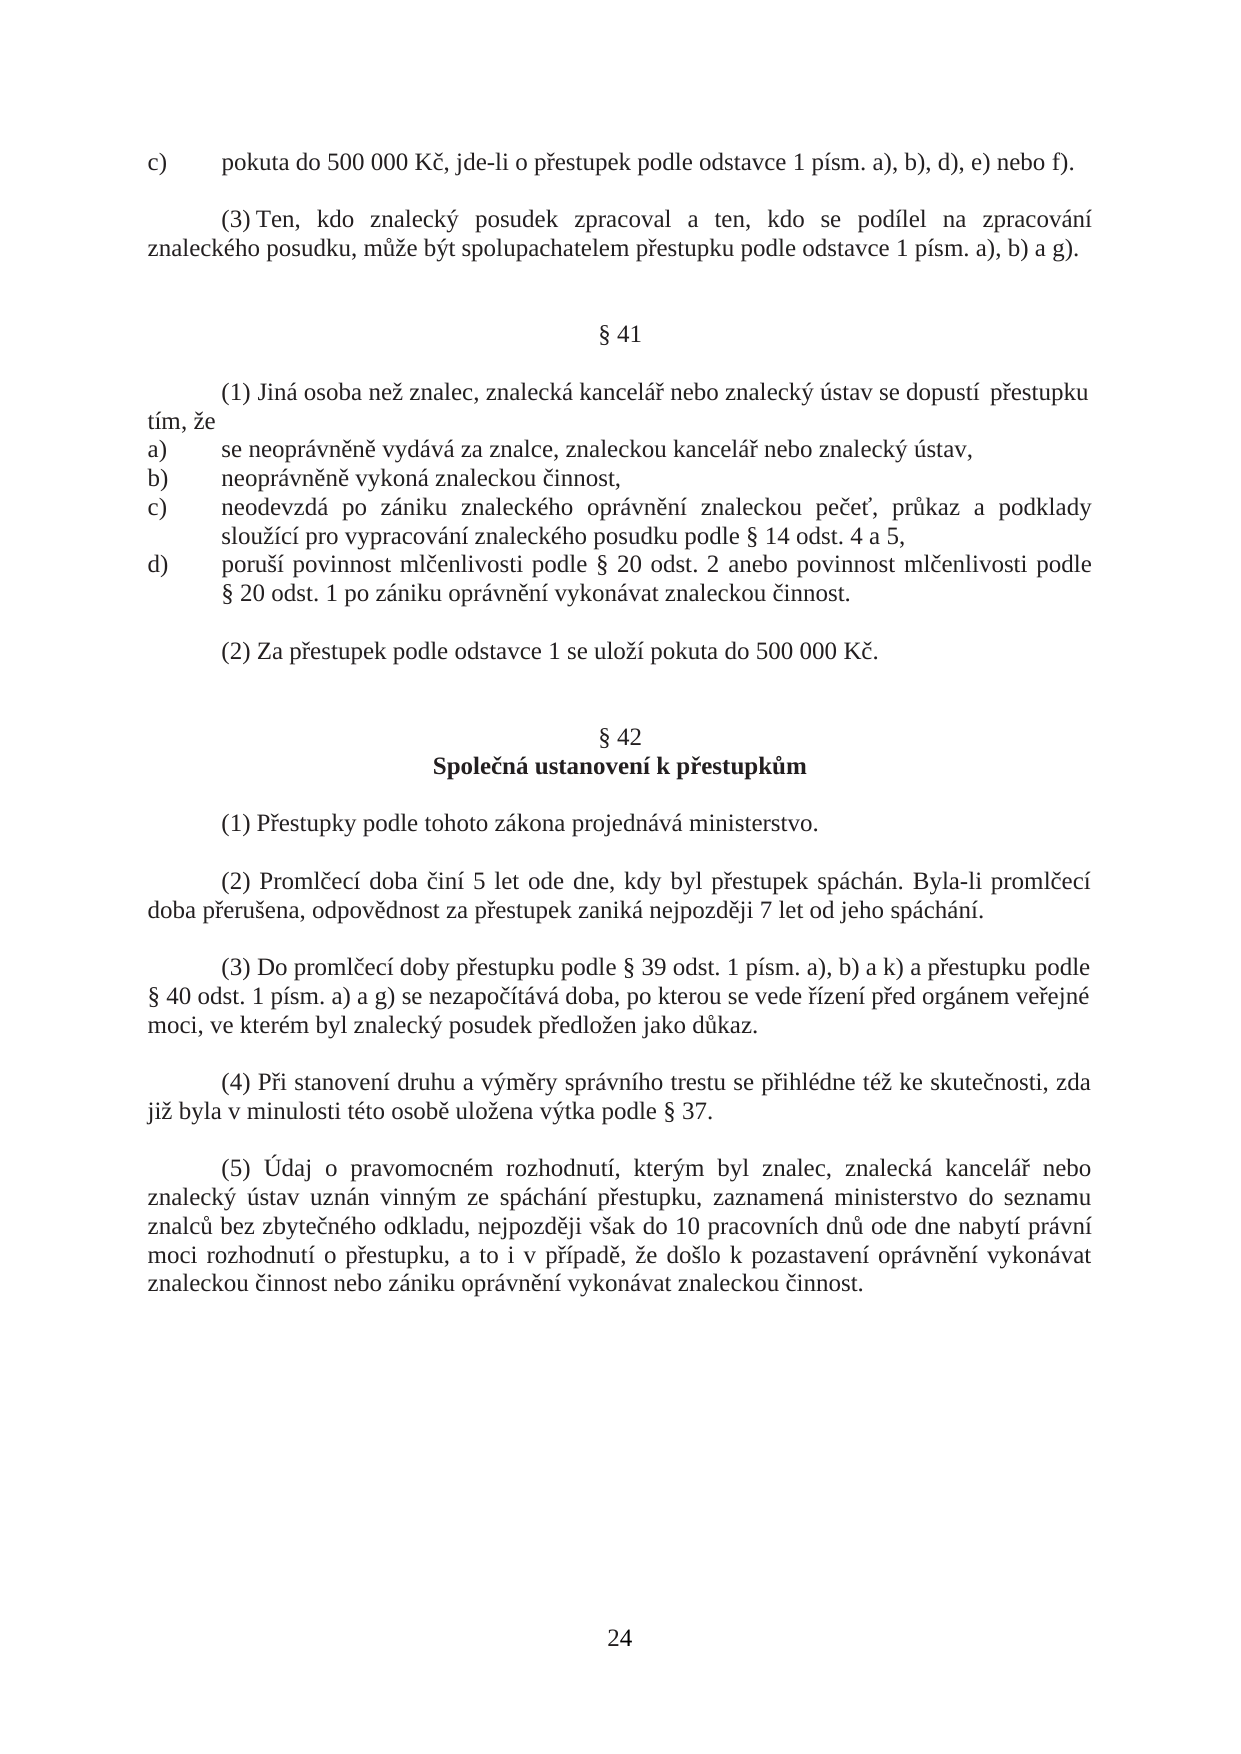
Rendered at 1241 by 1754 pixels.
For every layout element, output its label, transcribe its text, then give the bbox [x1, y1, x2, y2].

list Jiná osoba než znalec, znalecká kancelář nebo znalecký ústav se dopustí přestupku [221, 377, 1117, 406]
list Při stanovení druhu a výměry správního trestu se přihlédne též ke skutečnosti, zda již byla v minulosti této osobě uložena výtka podle § 37. [147, 1067, 1092, 1125]
list neodevzdá po zániku znaleckého oprávnění znaleckou pečeť, průkaz a podklady sloužící pro vypracování znaleckého posudku podle § 14 odst. 4 a 5, [147, 492, 1092, 549]
list se neoprávněně vydává za znalce, znaleckou kancelář nebo znalecký ústav, [147, 434, 1117, 463]
text § 41 [135, 319, 1104, 348]
list poruší povinnost mlčenlivosti podle § 20 odst. 2 anebo povinnost mlčenlivosti podle [147, 549, 1117, 578]
list Do promlčecí doby přestupku podle § 39 odst. 1 písm. a), b) a k) a přestupku podle [221, 952, 1117, 981]
list Přestupky podle tohoto zákona projednává ministerstvo. [221, 808, 1117, 837]
list Za přestupek podle odstavce 1 se uloží pokuta do 500 000 Kč. [221, 636, 1117, 664]
subtitle Společná ustanovení k přestupkům [135, 751, 1104, 780]
list Údaj o pravomocném rozhodnutí, kterým byl znalec, znalecká kancelář nebo znalecký ústav uznán vinným ze spáchání přestupku, zaznamená ministerstvo do seznamu znalců bez zbytečného odkladu, nejpozději však do 10 pracovních dnů ode dne nabytí právní moci rozhodnutí o přestupku, a to i v případě, že došlo k pozastavení oprávnění vykonávat znaleckou činnost nebo zániku oprávnění vykonávat znaleckou činnost. [147, 1153, 1092, 1297]
text § 20 odst. 1 po zániku oprávnění vykonávat znaleckou činnost. [221, 578, 1117, 607]
list Promlčecí doba činí 5 let ode dne, kdy byl přestupek spáchán. Byla-li promlčecí doba přerušena, odpovědnost za přestupek zaniká nejpozději 7 let od jeho spáchání. [147, 866, 1092, 923]
text § 40 odst. 1 písm. a) a g) se nezapočítává doba, po kterou se vede řízení před orgánem veřejné moci, ve kterém byl znalecký posudek předložen jako důkaz. [147, 981, 1117, 1038]
list pokuta do 500 000 Kč, jde-li o přestupek podle odstavce 1 písm. a), b), d), e) nebo f). [147, 147, 1117, 176]
list Ten, kdo znalecký posudek zpracoval a ten, kdo se podílel na zpracování znaleckého posudku, může být spolupachatelem přestupku podle odstavce 1 písm. a), b) a g). [147, 204, 1092, 262]
list neoprávněně vykoná znaleckou činnost, [147, 463, 1117, 492]
text tím, že [147, 406, 1117, 434]
text § 42 [135, 722, 1104, 751]
